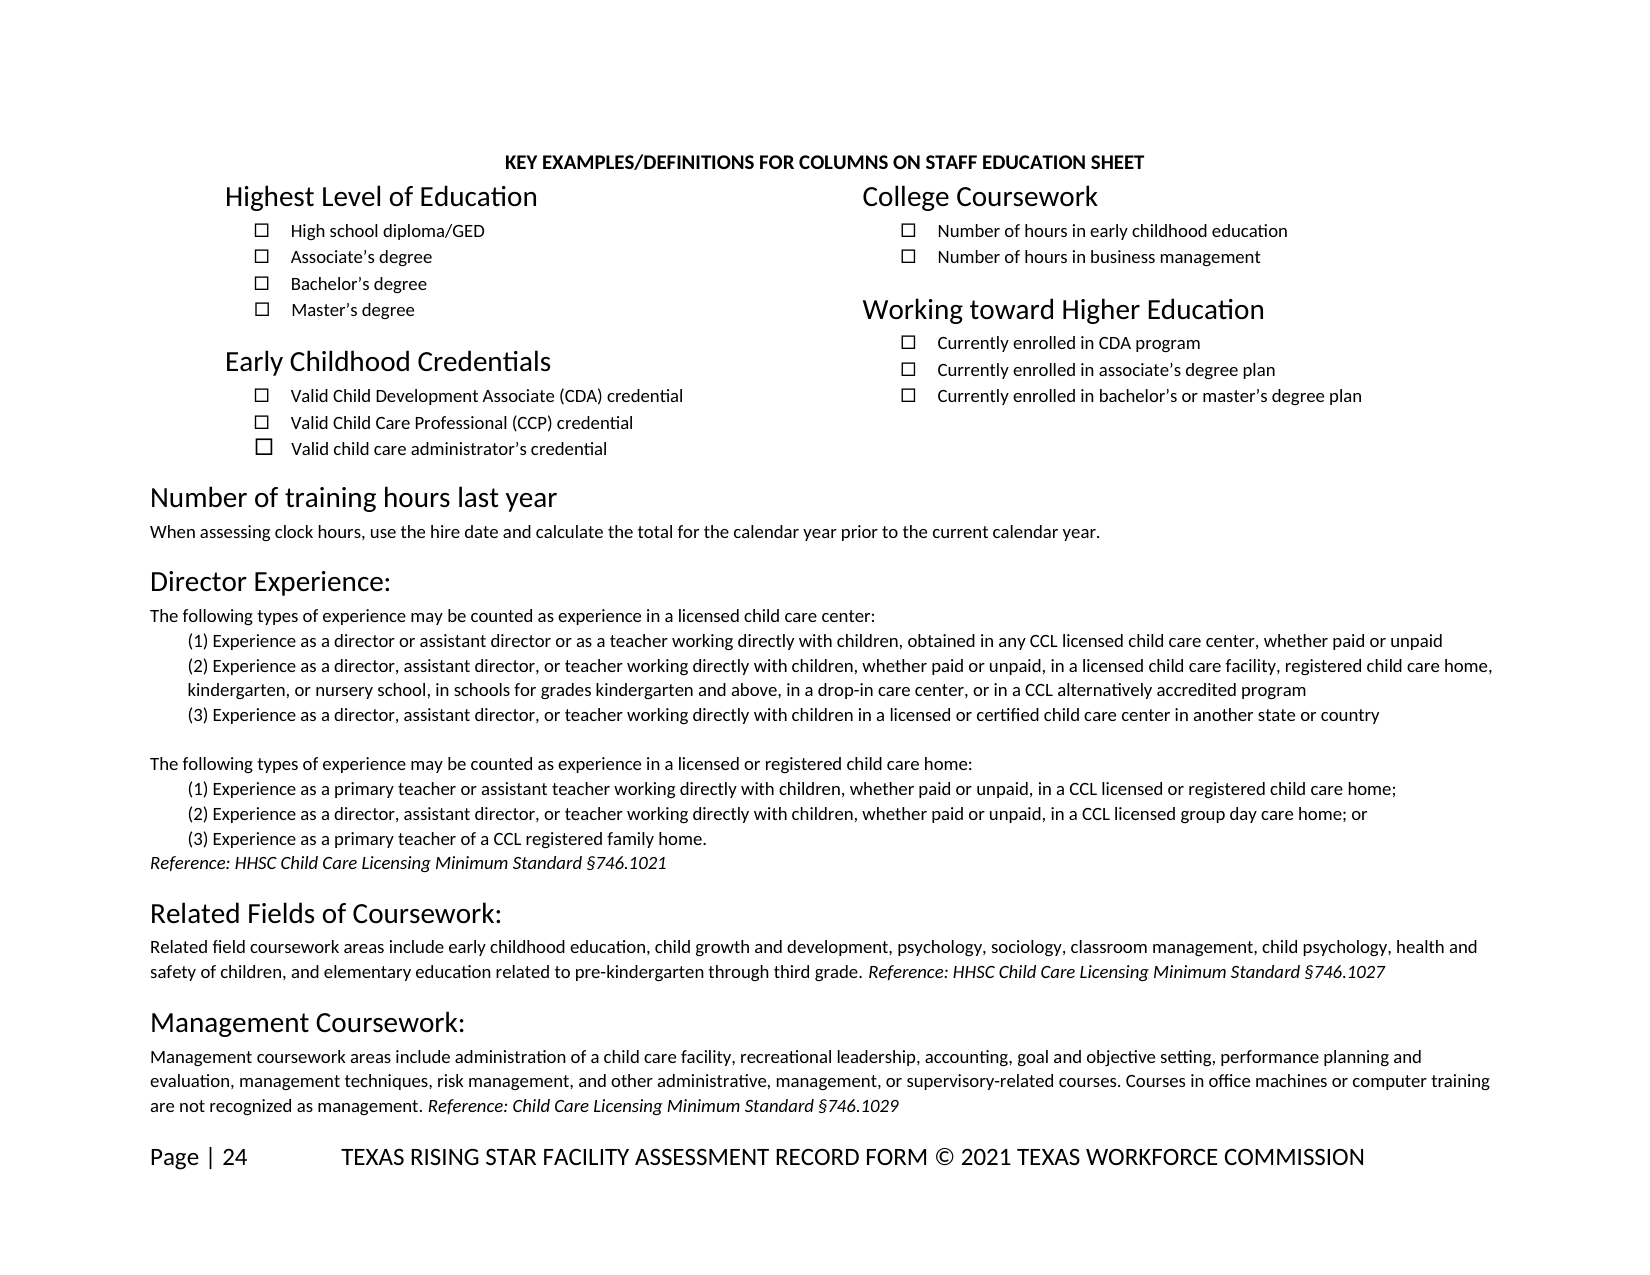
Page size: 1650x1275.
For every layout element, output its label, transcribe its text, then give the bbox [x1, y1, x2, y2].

subtitle Management Coursework: [150, 1004, 1500, 1039]
text Management coursework areas include administration of a child care facility, recreational leadership, accounting, goal and objective setting, performance planning and evaluation, management techniques, risk management, and other administrative, management, or supervisory-related courses. Courses in office machines or computer training are not recognized as management. Reference: Child Care Licensing Minimum Standard §746.1029 [150, 1045, 1500, 1117]
list Associate’s degree [253, 246, 787, 269]
text The following types of experience may be counted as experience in a licensed or registered child care home: [150, 753, 1500, 776]
text The following types of experience may be counted as experience in a licensed child care center: [150, 604, 1500, 627]
text Reference: HHSC Child Care Licensing Minimum Standard §746.1021 [150, 851, 1500, 874]
subtitle Director Experience: [150, 563, 1500, 599]
list Number of hours in business management [900, 246, 1500, 269]
list Valid child care administrator’s credential [253, 437, 787, 460]
list Currently enrolled in CDA program [900, 332, 1500, 355]
subtitle Working toward Higher Education [862, 291, 1500, 326]
list (3) Experience as a director, assistant director, or teacher working directly with children in a licensed or certified child care center in another state or country [187, 703, 1500, 726]
subtitle Related Fields of Coursework: [150, 895, 1500, 930]
list Bachelor’s degree [253, 272, 787, 295]
subtitle Number of training hours last year [150, 479, 1500, 515]
text When assessing clock hours, use the hire date and calculate the total for the calendar year prior to the current calendar year. [150, 520, 1500, 543]
list Master’s degree [253, 298, 787, 321]
subtitle Early Childhood Credentials [225, 343, 787, 379]
list (2) Experience as a director, assistant director, or teacher working directly with children, whether paid or unpaid, in a licensed child care facility, registered child care home, kindergarten, or nursery school, in schools for grades kindergarten and above, in a drop-in care center, or in a CCL alternatively accredited program [187, 654, 1500, 701]
subtitle Highest Level of Education [225, 178, 787, 214]
list (2) Experience as a director, assistant director, or teacher working directly with children, whether paid or unpaid, in a CCL licensed group day care home; or [187, 802, 1500, 825]
list (1) Experience as a director or assistant director or as a teacher working directly with children, obtained in any CCL licensed child care center, whether paid or unpaid [187, 629, 1500, 652]
list Currently enrolled in bachelor’s or master’s degree plan [900, 384, 1500, 407]
subtitle Key examples/definitions for columns on Staff Education sheet [150, 149, 1500, 174]
list Number of hours in early childhood education [900, 219, 1500, 242]
list Currently enrolled in associate’s degree plan [900, 358, 1500, 381]
subtitle College Coursework [862, 178, 1500, 214]
list High school diploma/GED [253, 219, 787, 242]
list (3) Experience as a primary teacher of a CCL registered family home. [187, 827, 1500, 849]
list (1) Experience as a primary teacher or assistant teacher working directly with children, whether paid or unpaid, in a CCL licensed or registered child care home; [187, 777, 1500, 800]
text Related field coursework areas include early childhood education, child growth and development, psychology, sociology, classroom management, child psychology, health and safety of children, and elementary education related to pre-kindergarten through third grade. Reference: HHSC Child Care Licensing Minimum Standard §746.1027 [150, 936, 1500, 983]
list Valid Child Care Professional (CCP) credential [253, 411, 787, 434]
list Valid Child Development Associate (CDA) credential [253, 384, 787, 407]
